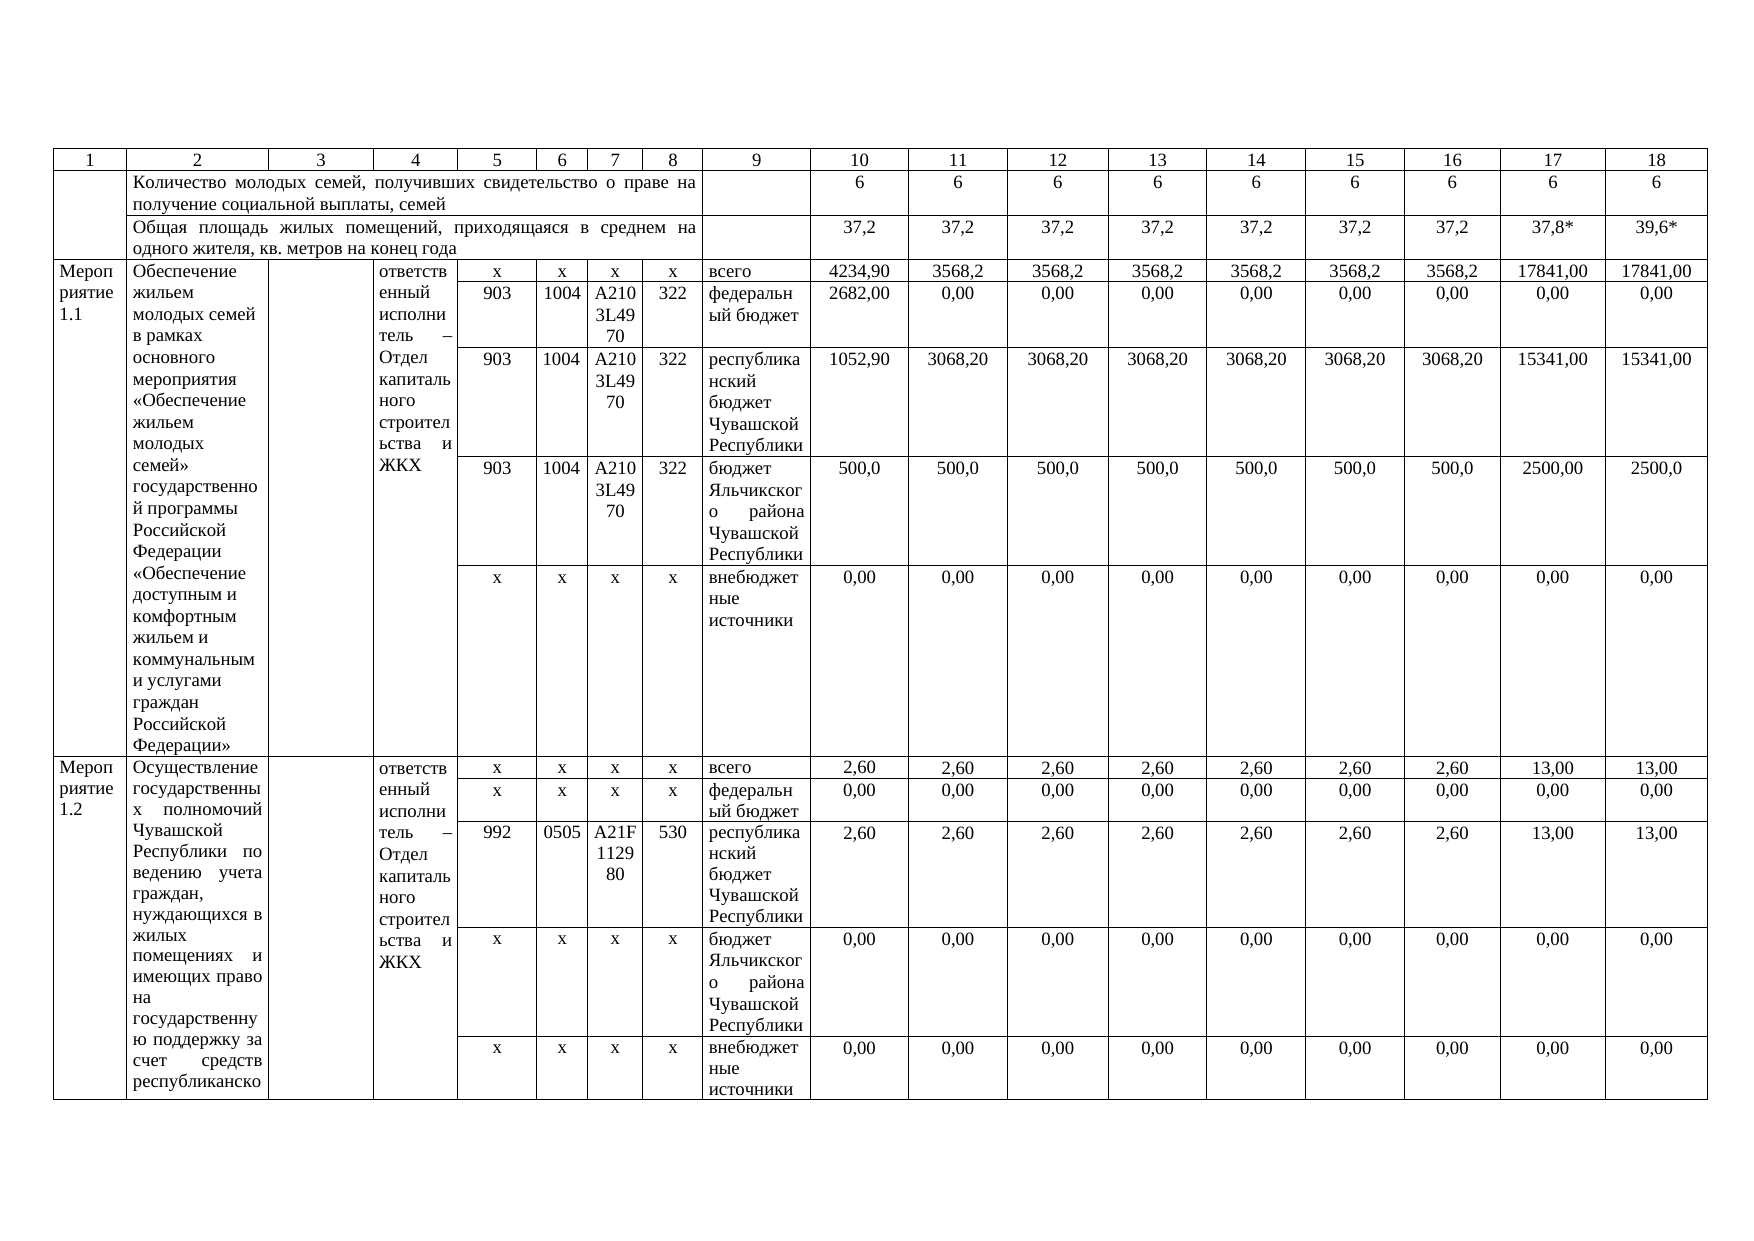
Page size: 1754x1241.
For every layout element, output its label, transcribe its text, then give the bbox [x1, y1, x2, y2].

table_cell А2103L4970 [588, 348, 642, 456]
table_cell 6 [1501, 171, 1605, 214]
table_cell 0,00 [1306, 282, 1404, 347]
table_cell федеральный бюджет [703, 779, 810, 821]
table_cell 0,00 [1306, 928, 1404, 1036]
table_cell 3068,20 [1008, 348, 1108, 456]
table_cell 13,00 [1501, 822, 1605, 927]
table_cell 0,00 [1501, 928, 1605, 1036]
table_cell 0,00 [1501, 779, 1605, 821]
table_cell 0,00 [1606, 282, 1707, 347]
table_cell x [643, 260, 702, 281]
table_cell бюджет Яльчикского района Чувашской Республики [703, 928, 810, 1036]
table_cell 0,00 [1405, 566, 1500, 756]
table_cell x [643, 1037, 702, 1099]
table_cell 37,2 [811, 216, 908, 259]
table_cell 2,60 [811, 822, 908, 927]
table_cell 37,8* [1501, 216, 1605, 259]
table_header 12 [1008, 149, 1108, 170]
table_cell x [458, 928, 536, 1036]
table_cell 992 [458, 822, 536, 927]
table_cell 2,60 [1405, 757, 1500, 778]
table_cell 0,00 [1008, 779, 1108, 821]
table_cell ответственный исполнитель – Отдел капитального строительства и ЖКХ [374, 757, 457, 1099]
table_cell 2500,00 [1501, 457, 1605, 565]
table_cell 0,00 [1306, 779, 1404, 821]
table_cell 500,0 [1306, 457, 1404, 565]
table_cell 37,2 [1109, 216, 1206, 259]
table_cell 500,0 [1109, 457, 1206, 565]
table_cell 3568,2 [1109, 260, 1206, 281]
table_cell 2,60 [909, 822, 1007, 927]
table_cell 903 [458, 282, 536, 347]
table_cell Количество молодых семей, получивших свидетельство о праве на получение социальной выплаты, семей [127, 171, 702, 214]
table_cell 2500,0 [1606, 457, 1707, 565]
table_cell [269, 757, 373, 1099]
table_cell 2,60 [1405, 822, 1500, 927]
table_cell 6 [1606, 171, 1707, 214]
table_header 14 [1207, 149, 1305, 170]
table_cell 0,00 [1606, 779, 1707, 821]
table_header 3 [269, 149, 373, 170]
table_cell 0,00 [1405, 1037, 1500, 1099]
table_cell 0,00 [1109, 928, 1206, 1036]
table_cell 37,2 [909, 216, 1007, 259]
table_cell x [537, 1037, 587, 1099]
table_cell 0,00 [1207, 1037, 1305, 1099]
table_cell 6 [1008, 171, 1108, 214]
table_cell 0,00 [1207, 928, 1305, 1036]
table_cell 0,00 [1207, 779, 1305, 821]
table_cell 0,00 [811, 779, 908, 821]
table_cell 0,00 [1501, 566, 1605, 756]
table_cell 322 [643, 282, 702, 347]
table_cell 3568,2 [1405, 260, 1500, 281]
table_cell внебюджетные источники [703, 566, 810, 756]
table_cell 0,00 [1606, 566, 1707, 756]
table_cell 903 [458, 457, 536, 565]
table_header 5 [458, 149, 536, 170]
table_cell 1052,90 [811, 348, 908, 456]
table_cell 2682,00 [811, 282, 908, 347]
table_cell 37,2 [1008, 216, 1108, 259]
table_cell х [588, 566, 642, 756]
table_cell х [643, 757, 702, 778]
table_cell республиканский бюджет Чувашской Республики [703, 348, 810, 456]
table_cell х [643, 779, 702, 821]
table_cell 2,60 [1306, 822, 1404, 927]
table_cell 0,00 [1109, 282, 1206, 347]
table_cell 0,00 [811, 1037, 908, 1099]
table_cell 3568,2 [1207, 260, 1305, 281]
table_cell x [643, 928, 702, 1036]
table_header 4 [374, 149, 457, 170]
table_cell x [537, 260, 587, 281]
table_cell 0,00 [1501, 282, 1605, 347]
table_cell x [588, 1037, 642, 1099]
table_cell х [588, 757, 642, 778]
table_cell 2,60 [1109, 822, 1206, 927]
table_header 11 [909, 149, 1007, 170]
table_cell бюджет Яльчикского района Чувашской Республики [703, 457, 810, 565]
table_cell 2,60 [1306, 757, 1404, 778]
table_cell 6 [1207, 171, 1305, 214]
table_cell ответственный исполнитель – Отдел капитального строительства и ЖКХ [374, 260, 457, 756]
table_cell 2,60 [1008, 822, 1108, 927]
table_cell x [588, 928, 642, 1036]
table_cell 37,2 [1306, 216, 1404, 259]
table_header 8 [643, 149, 702, 170]
table_cell 2,60 [811, 757, 908, 778]
table_cell 0,00 [1306, 1037, 1404, 1099]
table_cell 0,00 [1008, 282, 1108, 347]
table_header 16 [1405, 149, 1500, 170]
table_cell 0,00 [811, 928, 908, 1036]
table_cell 2,60 [1207, 822, 1305, 927]
table_cell 1004 [537, 282, 587, 347]
table_cell 37,2 [1207, 216, 1305, 259]
table_cell 4234,90 [811, 260, 908, 281]
table_cell республиканский бюджет Чувашской Республики [703, 822, 810, 927]
table_cell 0,00 [909, 1037, 1007, 1099]
table_cell А2103L4970 [588, 282, 642, 347]
table_cell 6 [1109, 171, 1206, 214]
table_cell 0,00 [1606, 928, 1707, 1036]
table_header 10 [811, 149, 908, 170]
table_cell 37,2 [1405, 216, 1500, 259]
table_cell 0,00 [1109, 1037, 1206, 1099]
table_header 1 [54, 149, 126, 170]
table_cell 0,00 [1405, 779, 1500, 821]
table_cell 500,0 [1405, 457, 1500, 565]
table_cell 0,00 [1606, 1037, 1707, 1099]
table_header 17 [1501, 149, 1605, 170]
table_cell 3068,20 [1306, 348, 1404, 456]
table_header 7 [588, 149, 642, 170]
table_cell 0,00 [909, 779, 1007, 821]
table_cell 0,00 [1207, 566, 1305, 756]
table_header 18 [1606, 149, 1707, 170]
table_cell всего [703, 757, 810, 778]
table_cell 0,00 [1501, 1037, 1605, 1099]
table_cell 3068,20 [1207, 348, 1305, 456]
table_cell Мероприятие 1.2 [54, 757, 126, 1099]
table_cell x [458, 1037, 536, 1099]
table_cell 2,60 [909, 757, 1007, 778]
table_cell 3068,20 [1405, 348, 1500, 456]
table_cell х [458, 779, 536, 821]
table_header 2 [127, 149, 268, 170]
table_cell 322 [643, 457, 702, 565]
table_cell x [458, 260, 536, 281]
table_cell 17841,00 [1606, 260, 1707, 281]
table_cell 322 [643, 348, 702, 456]
table_cell x [537, 928, 587, 1036]
table_cell 3568,2 [1306, 260, 1404, 281]
table_cell 0,00 [1405, 282, 1500, 347]
table_cell 0,00 [1008, 1037, 1108, 1099]
table_header 6 [537, 149, 587, 170]
table_cell х [537, 566, 587, 756]
table_cell 6 [1306, 171, 1404, 214]
table_cell х [588, 779, 642, 821]
table_cell 6 [909, 171, 1007, 214]
table_cell 13,00 [1501, 757, 1605, 778]
table_cell x [588, 260, 642, 281]
table_cell федеральный бюджет [703, 282, 810, 347]
table_cell 530 [643, 822, 702, 927]
table_cell всего [703, 260, 810, 281]
table_cell 0,00 [1109, 779, 1206, 821]
table_cell 6 [811, 171, 908, 214]
table_cell 2,60 [1109, 757, 1206, 778]
table_cell 2,60 [1008, 757, 1108, 778]
table_cell 3068,20 [1109, 348, 1206, 456]
table_cell 13,00 [1606, 822, 1707, 927]
table_cell [703, 216, 810, 259]
table_cell 0,00 [1109, 566, 1206, 756]
table_cell 903 [458, 348, 536, 456]
table_cell 3568,2 [1008, 260, 1108, 281]
table_cell х [537, 779, 587, 821]
table_cell 0,00 [811, 566, 908, 756]
table_cell х [643, 566, 702, 756]
table_cell 3568,2 [909, 260, 1007, 281]
table_cell х [458, 757, 536, 778]
table_cell 39,6* [1606, 216, 1707, 259]
table_cell 0,00 [1008, 928, 1108, 1036]
table_cell х [537, 757, 587, 778]
table_cell 15341,00 [1501, 348, 1605, 456]
table_cell 0,00 [1207, 282, 1305, 347]
table_cell 0,00 [1405, 928, 1500, 1036]
table_cell 0,00 [909, 928, 1007, 1036]
table_cell 500,0 [1008, 457, 1108, 565]
table_cell Обеспечение жильем молодых семей в рамках основного мероприятия «Обеспечение жильем молодых семей» государственной программы Российской Федерации «Обеспечение доступным и комфортным жильем и коммунальными услугами граждан Российской Федерации» [127, 260, 268, 756]
table_cell 0,00 [909, 566, 1007, 756]
table_cell 3068,20 [909, 348, 1007, 456]
table_cell 17841,00 [1501, 260, 1605, 281]
table_cell А2103L4970 [588, 457, 642, 565]
table_cell 500,0 [909, 457, 1007, 565]
table_cell Мероприятие 1.1 [54, 260, 126, 756]
table_cell х [458, 566, 536, 756]
table_cell 13,00 [1606, 757, 1707, 778]
table_cell 0505 [537, 822, 587, 927]
table_cell [269, 260, 373, 756]
table_header 13 [1109, 149, 1206, 170]
table_cell 15341,00 [1606, 348, 1707, 456]
table_cell 1004 [537, 457, 587, 565]
table_cell 500,0 [811, 457, 908, 565]
table_cell 0,00 [909, 282, 1007, 347]
table_cell 500,0 [1207, 457, 1305, 565]
table_header 9 [703, 149, 810, 170]
table_cell внебюджетные источники [703, 1037, 810, 1099]
table_cell 0,00 [1008, 566, 1108, 756]
table_cell 6 [1405, 171, 1500, 214]
table_header 15 [1306, 149, 1404, 170]
table_cell [703, 171, 810, 214]
table_cell 1004 [537, 348, 587, 456]
table_cell А21F112980 [588, 822, 642, 927]
table_cell Общая площадь жилых помещений, приходящаяся в среднем на одного жителя, кв. метров на конец года [127, 216, 702, 259]
table_cell 0,00 [1306, 566, 1404, 756]
table_cell 2,60 [1207, 757, 1305, 778]
